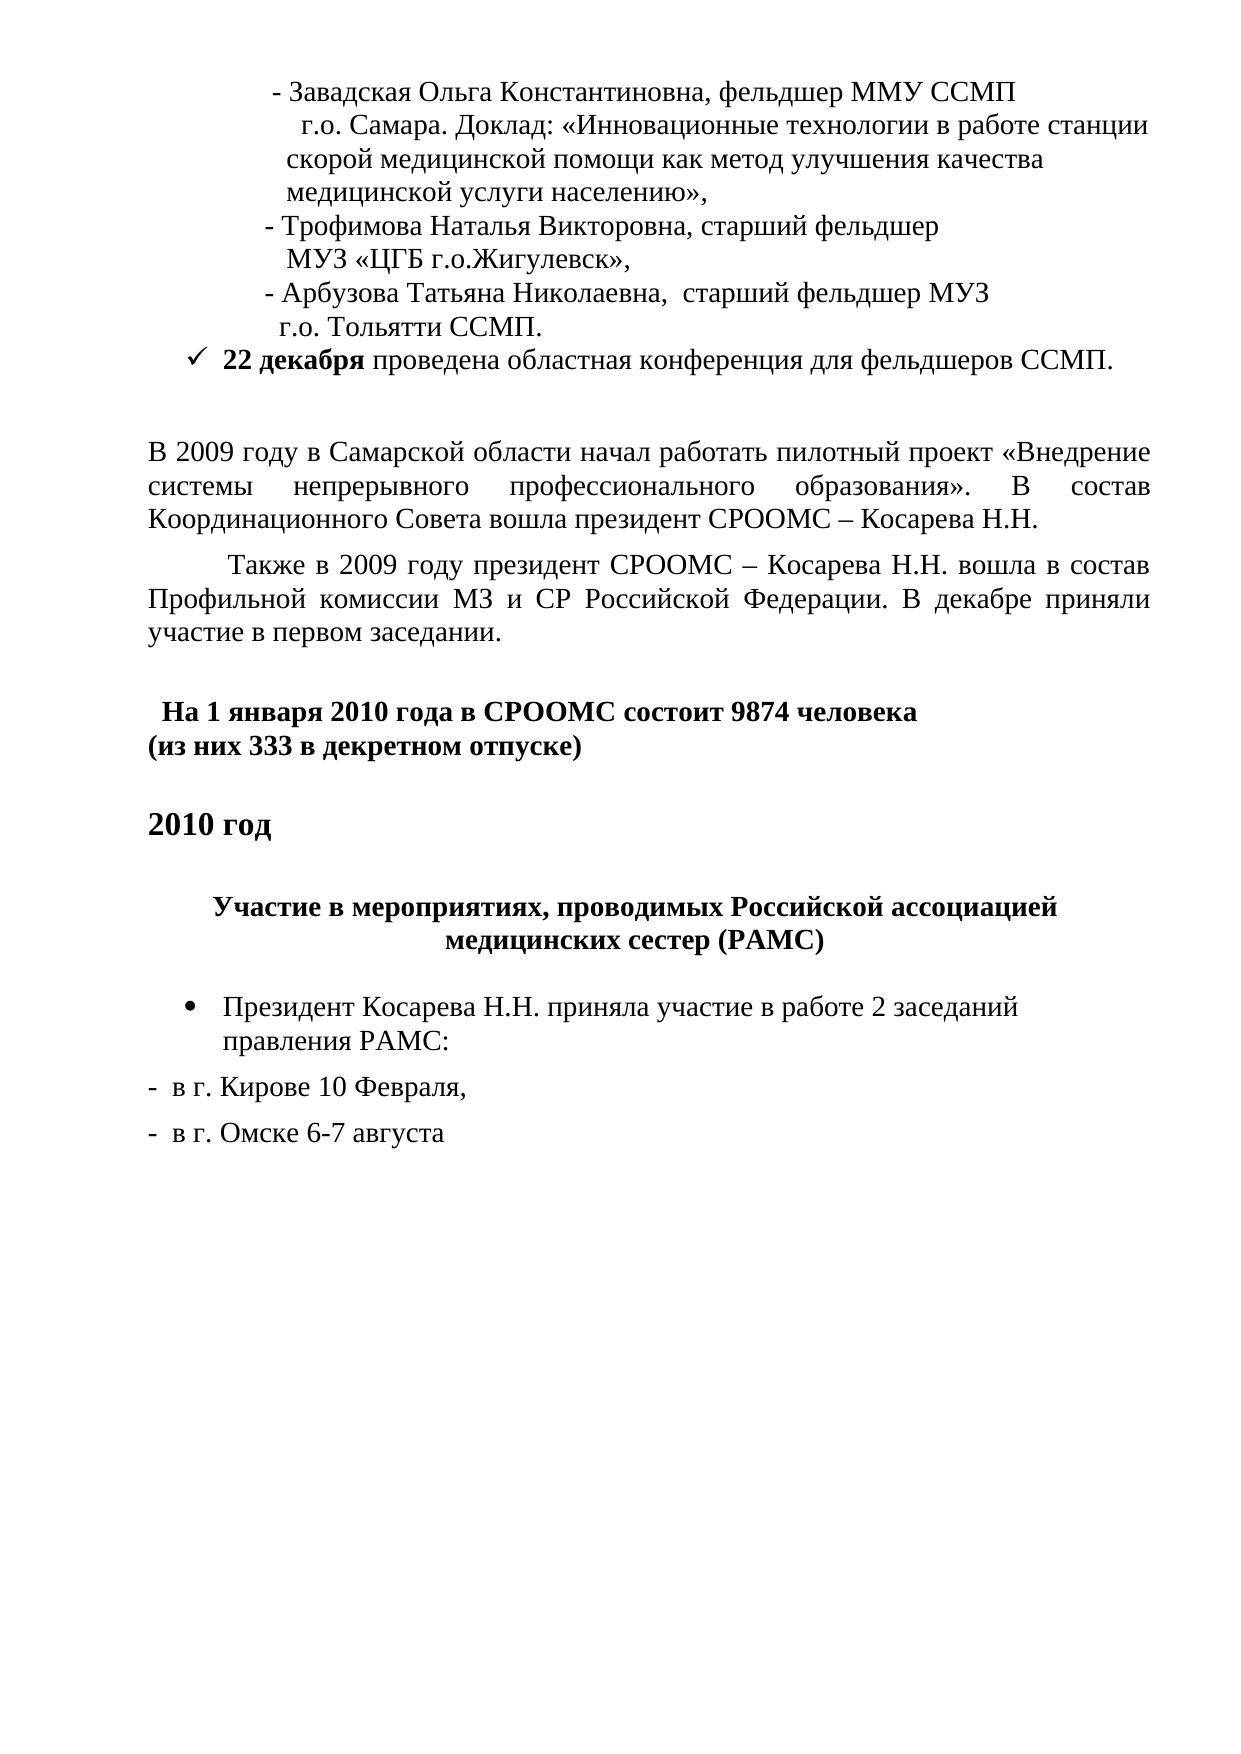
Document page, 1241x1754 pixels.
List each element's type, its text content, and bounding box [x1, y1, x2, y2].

text 2010 год [148, 804, 1152, 843]
text Участие в мероприятиях, проводимых Российской ассоциацией [118, 889, 1152, 922]
text В 2009 году в Самарской области начал работать пилотный проект «Внедрение системы непрерывного профессионального образования». В состав Координационного Совета вошла президент СРООМС – Косарева Н.Н. [148, 434, 1152, 535]
text Также в 2009 году президент СРООМС – Косарева Н.Н. вошла в состав Профильной комиссии МЗ и СР Российской Федерации. В декабре приняли участие в первом заседании. [148, 547, 1152, 648]
text медицинской услуги населению», [148, 174, 1152, 208]
list 22 декабря проведена областная конференция для фельдшеров ССМП. [185, 342, 1152, 376]
list Президент Косарева Н.Н. приняла участие в работе 2 заседаний правления РАМС: [185, 989, 1152, 1056]
text На 1 января 2010 года в СРООМС состоит 9874 человека [89, 694, 1152, 728]
text - Арбузова Татьяна Николаевна, старший фельдшер МУЗ [148, 275, 1152, 309]
text медицинских сестер (РАМС) [118, 922, 1152, 956]
text - Завадская Ольга Константиновна, фельдшер ММУ ССМП [148, 74, 1152, 107]
text - Трофимова Наталья Викторовна, старший фельдшер [148, 208, 1152, 242]
text г.о. Тольятти ССМП. [148, 309, 1152, 342]
text - в г. Омске 6-7 августа [148, 1115, 1122, 1148]
text г.о. Самара. Доклад: «Инновационные технологии в работе станции [148, 107, 1152, 141]
text скорой медицинской помощи как метод улучшения качества [148, 141, 1152, 174]
text (из них 333 в декретном отпуске) [148, 728, 1152, 761]
text МУЗ «ЦГБ г.о.Жигулевск», [148, 242, 1152, 275]
text - в г. Кирове 10 Февраля, [148, 1069, 1152, 1102]
